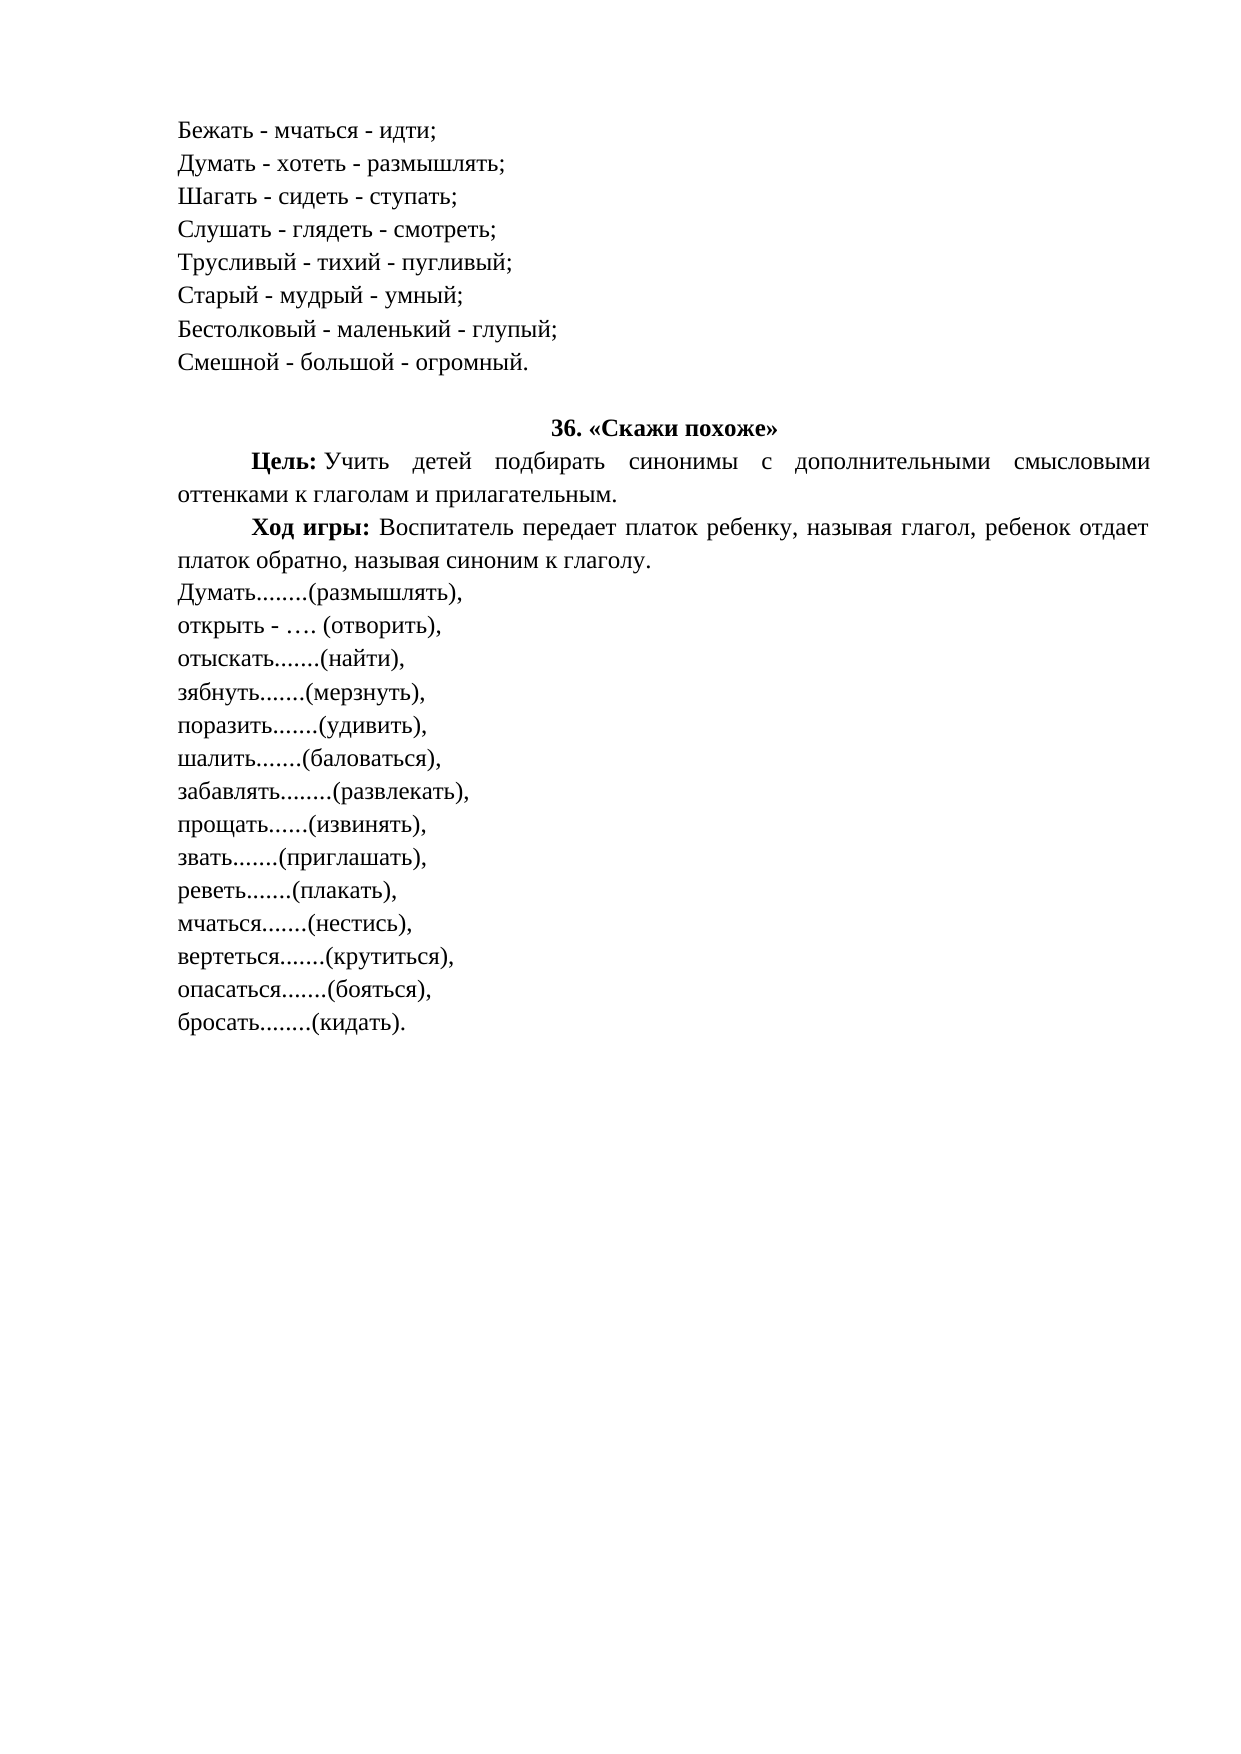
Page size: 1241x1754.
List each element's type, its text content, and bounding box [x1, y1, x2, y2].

list «Скажи похоже» [551, 413, 1163, 442]
text бросать (кидать). [177, 1007, 1163, 1036]
text мчаться (нестись), [177, 908, 1163, 937]
text Ход игры: Воспитатель передает платок ребенку, называя глагол, ребенок отдает платок обратно, называя синоним к глаголу. [177, 512, 1163, 574]
text шалить (баловаться), [177, 743, 1163, 771]
text вертеться (крутиться), [177, 941, 1163, 970]
text опасаться (бояться), [177, 974, 1163, 1003]
text Бежать - мчаться - идти; Думать - хотеть - размышлять; Шагать - сидеть - ступать; Слушать - глядеть - смотреть; Трусливый - тихий - пугливый; Старый - мудрый - умный; [177, 115, 514, 309]
text Бестолковый - маленький - глупый; Смешной - большой - огромный. [177, 314, 560, 376]
text прощать (извинять), [177, 809, 1163, 838]
text Думать (размышлять), [177, 578, 1163, 606]
text Цель: Учить детей подбирать синонимы с дополнительными смысловыми оттенками к глаголам и прилагательным. [177, 446, 1151, 508]
text забавлять (развлекать), [177, 776, 1163, 804]
text зябнуть (мерзнуть), [177, 677, 1163, 705]
text открыть - …. (отворить), отыскать (найти), [177, 611, 442, 672]
text звать (приглашать), [177, 842, 1163, 871]
text реветь (плакать), [177, 875, 1163, 904]
text поразить (удивить), [177, 710, 1163, 738]
